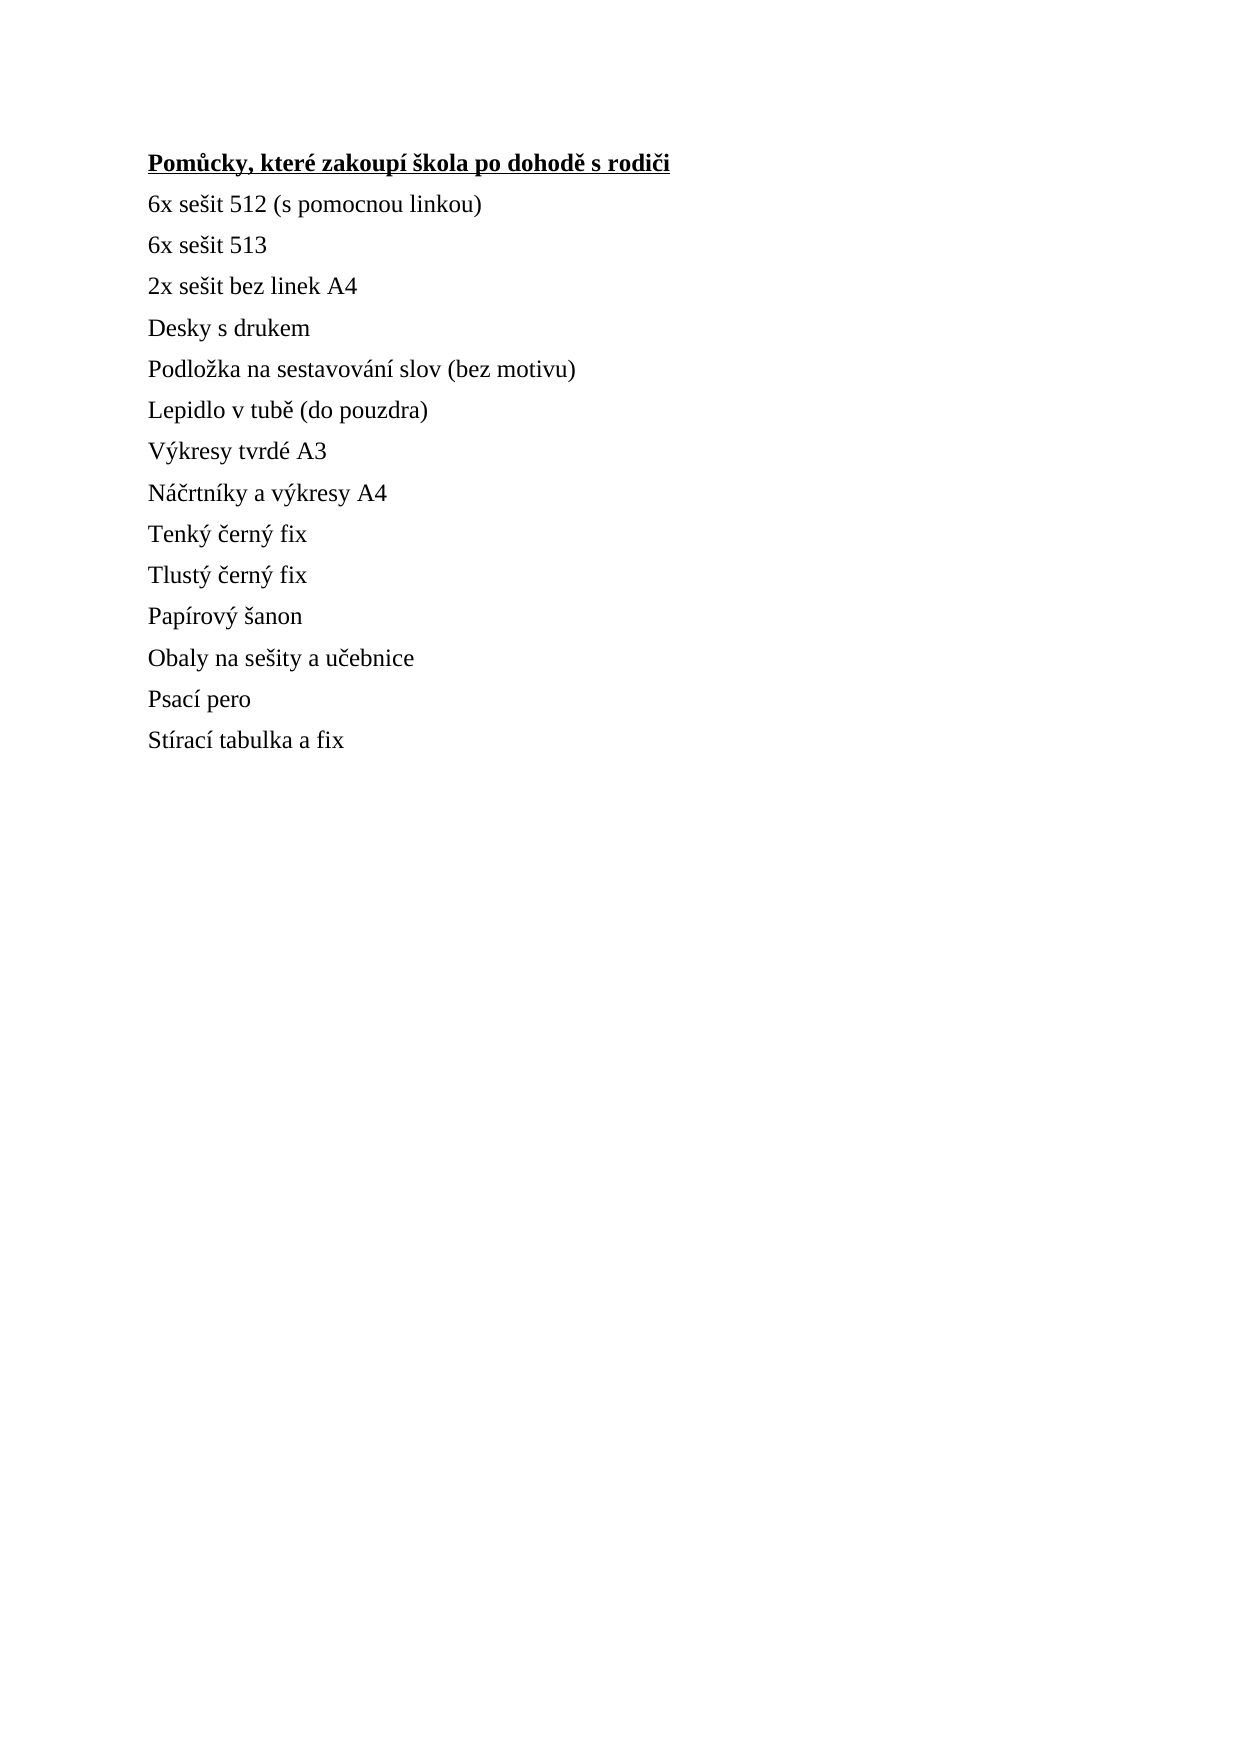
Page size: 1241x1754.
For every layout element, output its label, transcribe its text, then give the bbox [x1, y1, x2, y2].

text Psací pero [148, 684, 1093, 713]
text Podložka na sestavování slov (bez motivu) [148, 354, 1093, 383]
text 6x sešit 512 (s pomocnou linkou) [148, 189, 1093, 218]
text Tlustý černý fix [148, 560, 1093, 589]
text Stírací tabulka a fix [148, 725, 1093, 754]
text 2x sešit bez linek A4 [148, 271, 1093, 300]
text Náčrtníky a výkresy A4 [148, 478, 1093, 506]
text 6x sešit 513 [148, 230, 1093, 259]
text Lepidlo v tubě (do pouzdra) [148, 395, 1093, 424]
text Obaly na sešity a učebnice [148, 643, 1093, 671]
text Výkresy tvrdé A3 [148, 436, 1093, 465]
text Tenký černý fix [148, 519, 1093, 548]
text Desky s drukem [148, 313, 1093, 341]
text Papírový šanon [148, 601, 1093, 630]
text Pomůcky, které zakoupí škola po dohodě s rodiči [148, 148, 1093, 176]
